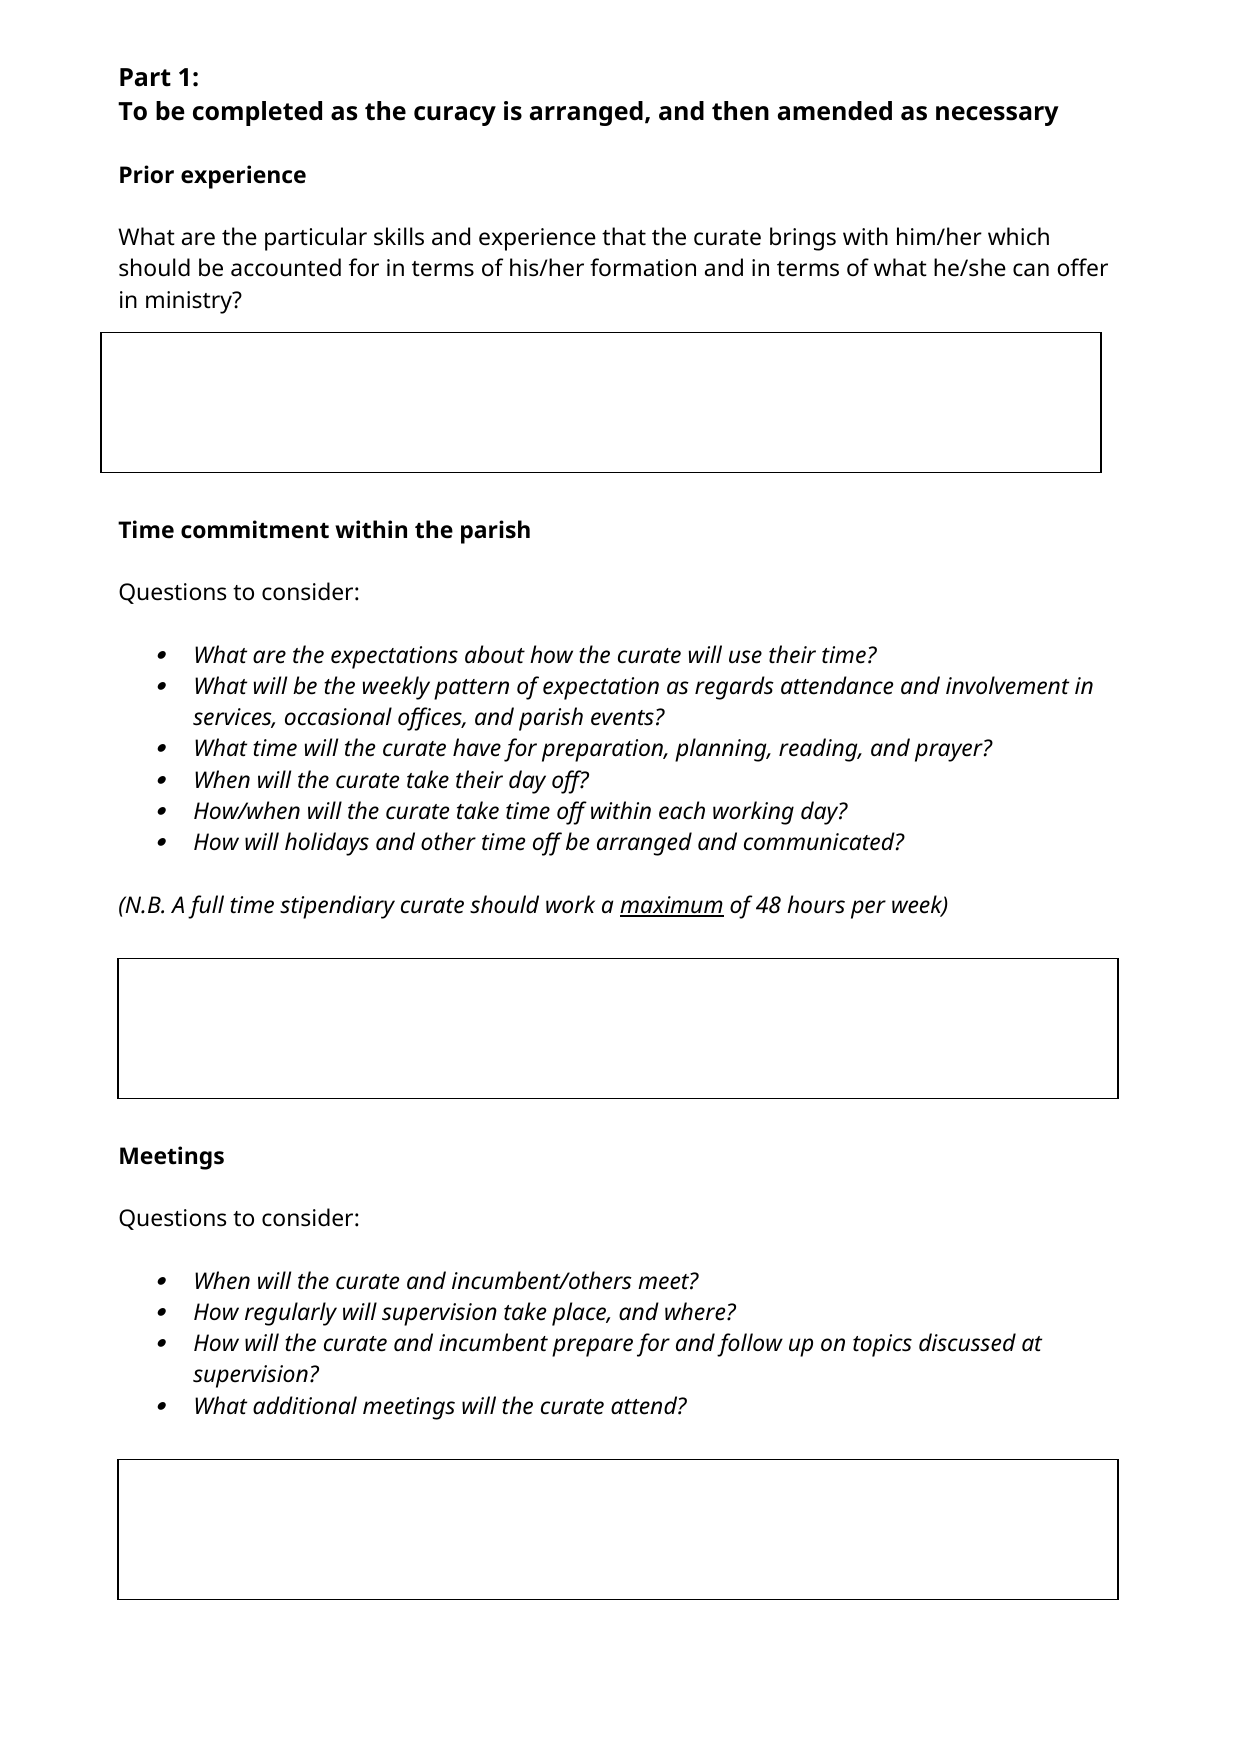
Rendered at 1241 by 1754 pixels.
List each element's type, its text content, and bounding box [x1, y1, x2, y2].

text Prior experience [118, 158, 1122, 190]
list How will holidays and other time off be arranged and communicated? [156, 826, 1122, 857]
list What will be the weekly pattern of expectation as regards attendance and involvement in services, occasional offices, and parish events? [156, 670, 1122, 732]
text Questions to consider: [118, 576, 1122, 607]
text Questions to consider: [118, 1202, 1122, 1233]
list When will the curate take their day off? [156, 763, 1122, 795]
list What time will the curate have for preparation, planning, reading, and prayer? [156, 732, 1122, 763]
list How regularly will supervision take place, and where? [156, 1296, 1122, 1327]
list How/when will the curate take time off within each working day? [156, 795, 1122, 826]
text What are the particular skills and experience that the curate brings with him/her which should be accounted for in terms of his/her formation and in terms of what he/she can offer in ministry? [118, 221, 1122, 315]
list What additional meetings will the curate attend? [156, 1389, 1122, 1421]
text Part 1: [118, 59, 1122, 93]
text (N.B. A full time stipendiary curate should work a maximum of 48 hours per week) [118, 888, 1122, 920]
list How will the curate and incumbent prepare for and follow up on topics discussed at supervision? [156, 1327, 1122, 1389]
text Meetings [118, 1139, 1122, 1171]
list When will the curate and incumbent/others meet? [156, 1264, 1122, 1296]
text To be completed as the curacy is arranged, and then amended as necessary [118, 93, 1122, 127]
list What are the expectations about how the curate will use their time? [156, 638, 1122, 670]
text Time commitment within the parish [118, 513, 1122, 545]
